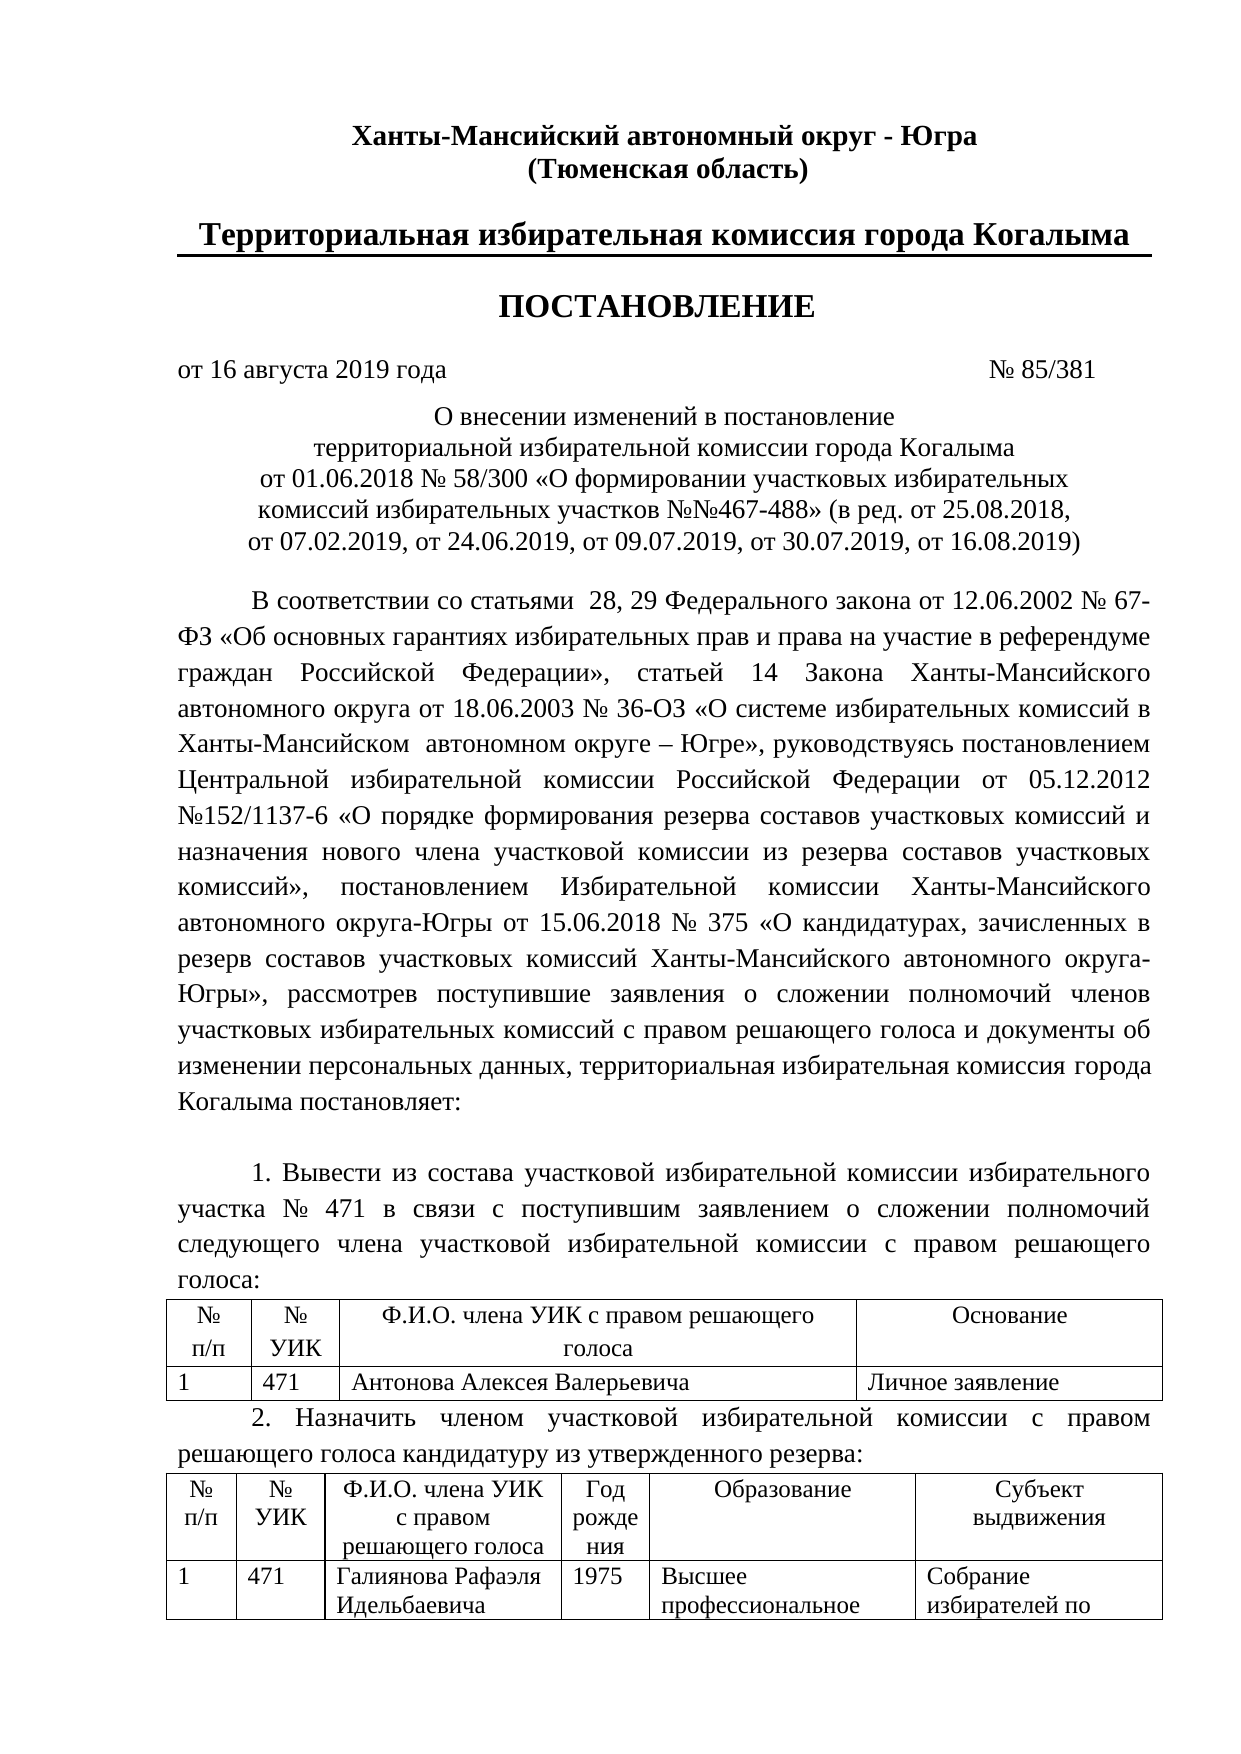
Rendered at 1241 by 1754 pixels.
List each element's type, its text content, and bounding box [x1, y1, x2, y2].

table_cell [916, 1561, 1162, 1618]
table_cell Личное заявление [857, 1367, 1162, 1400]
table_cell 471 [252, 1367, 339, 1400]
text (Тюменская область) [177, 152, 1152, 185]
table_header № п/п [167, 1474, 236, 1560]
table_cell 471 [237, 1561, 324, 1618]
table_cell Антонова Алексея Валерьевича [340, 1367, 856, 1400]
table_header Образование [650, 1474, 915, 1560]
text Ханты-Мансийский автономный округ - Югра [177, 118, 1152, 152]
table_header № УИК [252, 1300, 339, 1366]
table_cell 1 [167, 1561, 236, 1618]
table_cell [650, 1561, 915, 1618]
table_header Ф.И.О. члена УИК с правом решающего голоса [340, 1300, 856, 1366]
table_header О внесении изменений в постановление территориальной избирательной комиссии города Когалыма от 01.06.2018 № 58/300 «О формировании участковых избирательных комиссий избирательных участков №№467-488» (в ред. от 25.08.2018, от 07.02.2019, от 24.06.2019, от 09.07.2019, от 30.07.2019, от 16.08.2019) [239, 400, 1090, 584]
text от 16 августа 2019 года № 85/381 [177, 353, 1152, 384]
subtitle ПОСТАНОВЛЕНИЕ [162, 286, 1152, 324]
table_header № п/п [167, 1300, 251, 1366]
table_header Основание [857, 1300, 1162, 1366]
table_cell 1 [167, 1367, 251, 1400]
table_header Ф.И.О. члена УИК с правом решающего голоса [326, 1474, 561, 1560]
text 1. Вывести из состава участковой избирательной комиссии избирательного участка № 471 в связи с поступившим заявлением о сложении полномочий следующего члена участковой избирательной комиссии с правом решающего голоса: [177, 1156, 1152, 1294]
table_header Субъект выдвижения [916, 1474, 1162, 1560]
table_header Год рождения [562, 1474, 649, 1560]
table_cell 1975 [562, 1561, 649, 1618]
table_header № УИК [237, 1474, 324, 1560]
subtitle Территориальная избирательная комиссия города Когалыма [177, 214, 1152, 254]
text 2. Назначить членом участковой избирательной комиссии с правом решающего голоса кандидатуру из утвержденного резерва: [177, 1401, 1152, 1468]
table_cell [326, 1561, 561, 1618]
text В соответствии со статьями 28, 29 Федерального закона от 12.06.2002 № 67-ФЗ «Об основных гарантиях избирательных прав и права на участие в референдуме граждан Российской Федерации», статьей 14 Закона Ханты-Мансийского автономного округа от 18.06.2003 № 36-ОЗ «О системе избирательных комиссий в Ханты-Мансийском автономном округе – Югре», руководствуясь постановлением Центральной избирательной комиссии Российской Федерации от 05.12.2012 №152/1137-6 «О порядке формирования резерва составов участковых комиссий и назначения нового члена участковой комиссии из резерва составов участковых комиссий», постановлением Избирательной комиссии Ханты-Мансийского автономного округа-Югры от 15.06.2018 № 375 «О кандидатурах, зачисленных в резерв составов участковых комиссий Ханты-Мансийского автономного округа-Югры», рассмотрев поступившие заявления о сложении полномочий членов участковых избирательных комиссий с правом решающего голоса и документы об изменении персональных данных, территориальная избирательная комиссия города Когалыма постановляет: [177, 584, 1152, 1116]
